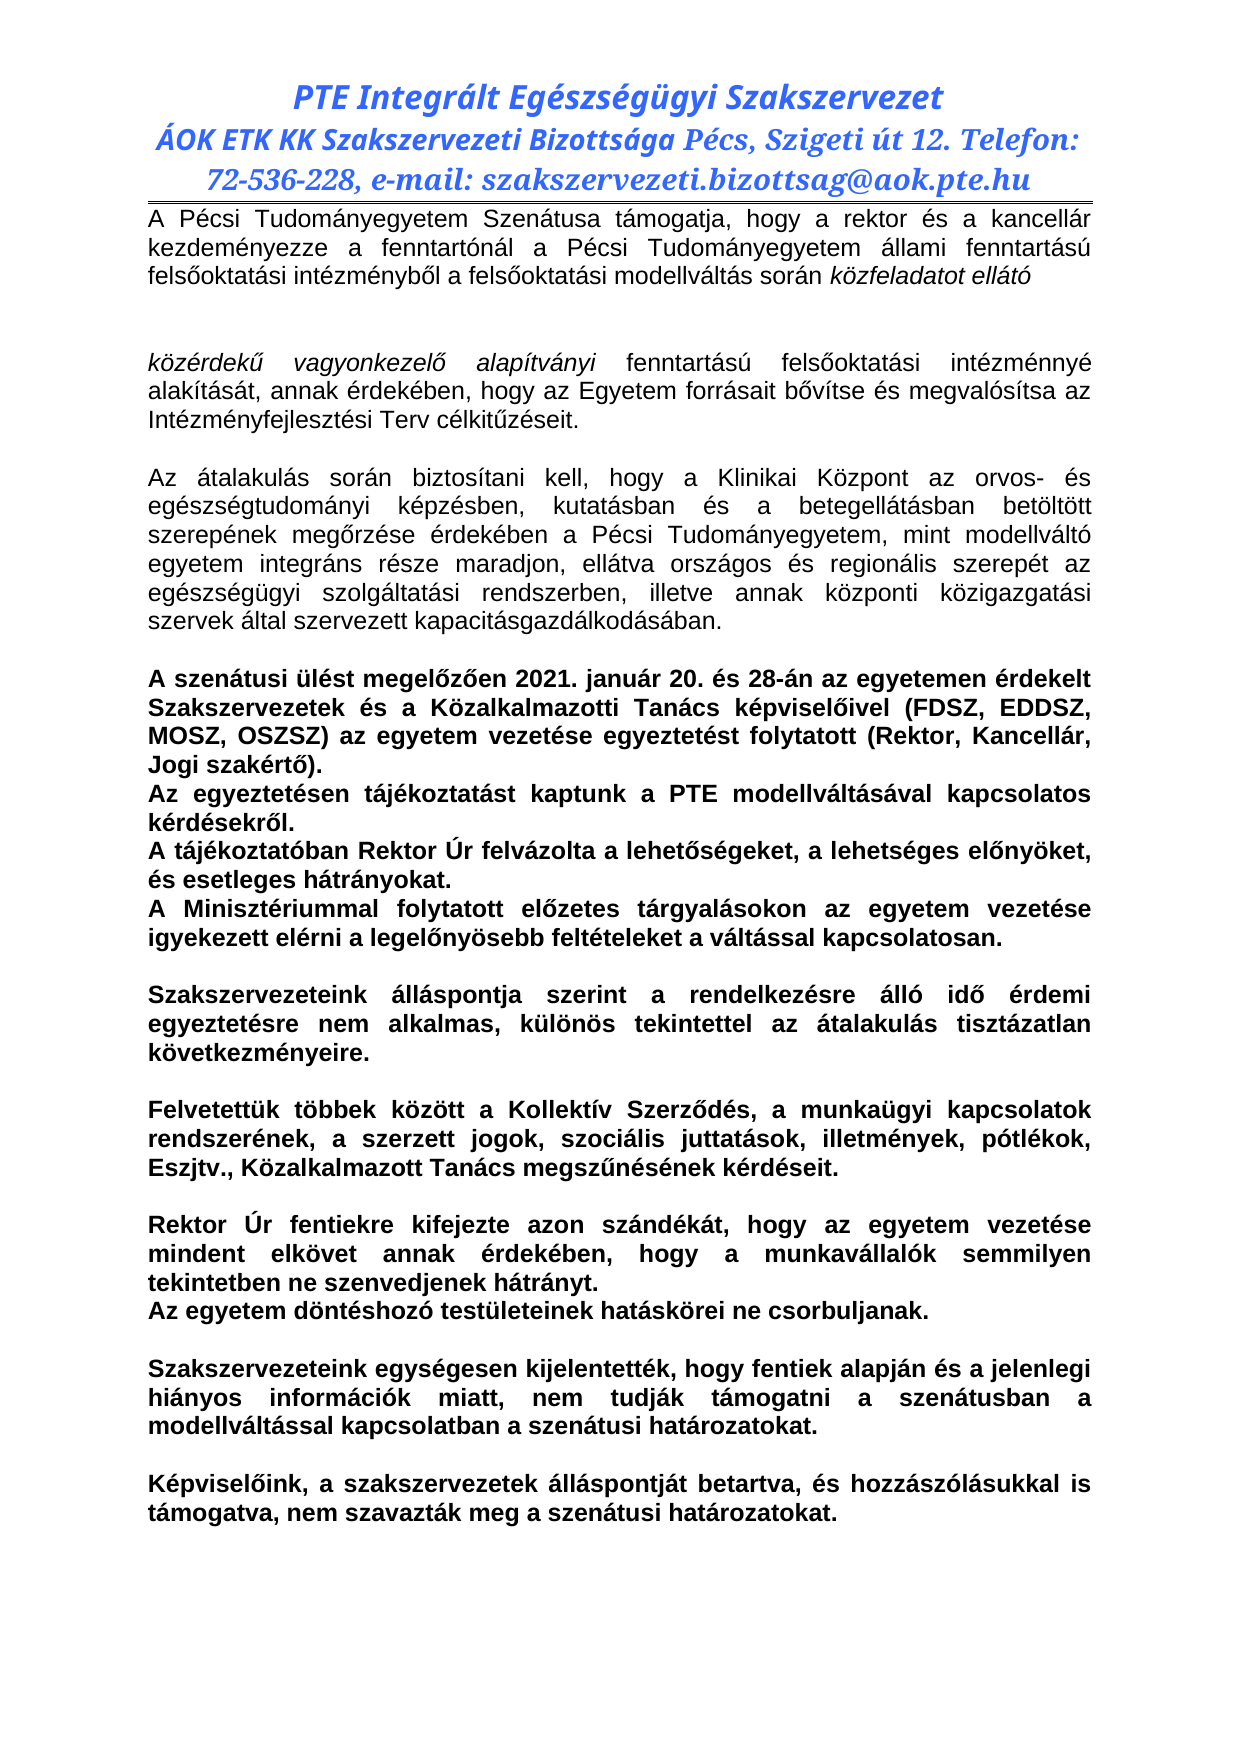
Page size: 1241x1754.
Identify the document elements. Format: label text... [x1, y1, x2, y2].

text Szakszervezeteink egységesen kijelentették, hogy fentiek alapján és a jelenlegi hiányos információk miatt, nem tudják támogatni a szenátusban a modellváltással kapcsolatban a szenátusi határozatokat. [148, 1354, 1093, 1440]
text Képviselőink, a szakszervezetek álláspontját betartva, és hozzászólásukkal is támogatva, nem szavazták meg a szenátusi határozatokat. [148, 1469, 1093, 1526]
text Az egyetem döntéshozó testületeinek hatáskörei ne csorbuljanak. [148, 1296, 1093, 1325]
text Szakszervezeteink álláspontja szerint a rendelkezésre álló idő érdemi egyeztetésre nem alkalmas, különös tekintettel az átalakulás tisztázatlan következményeire. [148, 980, 1093, 1066]
text Rektor Úr fentiekre kifejezte azon szándékát, hogy az egyetem vezetése mindent elkövet annak érdekében, hogy a munkavállalók semmilyen tekintetben ne szenvedjenek hátrányt. [148, 1210, 1093, 1296]
text A tájékoztatóban Rektor Úr felvázolta a lehetőségeket, a lehetséges előnyöket, és esetleges hátrányokat. [148, 836, 1093, 894]
text Az átalakulás során biztosítani kell, hogy a Klinikai Központ az orvos- és egészségtudományi képzésben, kutatásban és a betegellátásban betöltött szerepének megőrzése érdekében a Pécsi Tudományegyetem, mint modellváltó egyetem integráns része maradjon, ellátva országos és regionális szerepét az egészségügyi szolgáltatási rendszerben, illetve annak központi közigazgatási szervek által szervezett kapacitásgazdálkodásában. [148, 462, 1093, 635]
text A Minisztériummal folytatott előzetes tárgyalásokon az egyetem vezetése igyekezett elérni a legelőnyösebb feltételeket a váltással kapcsolatosan. [148, 894, 1093, 951]
text Felvetettük többek között a Kollektív Szerződés, a munkaügyi kapcsolatok rendszerének, a szerzett jogok, szociális juttatások, illetmények, pótlékok, Eszjtv., Közalkalmazott Tanács megszűnésének kérdéseit. [148, 1095, 1093, 1181]
text A szenátusi ülést megelőzően 2021. január 20. és 28-án az egyetemen érdekelt Szakszervezetek és a Közalkalmazotti Tanács képviselőivel (FDSZ, EDDSZ, MOSZ, OSZSZ) az egyetem vezetése egyeztetést folytatott (Rektor, Kancellár, Jogi szakértő). [148, 664, 1093, 779]
text Az egyeztetésen tájékoztatást kaptunk a PTE modellváltásával kapcsolatos kérdésekről. [148, 779, 1093, 836]
text A Pécsi Tudományegyetem Szenátusa támogatja, hogy a rektor és a kancellár kezdeményezze a fenntartónál a Pécsi Tudományegyetem állami fenntartású felsőoktatási intézményből a felsőoktatási modellváltás során közfeladatot ellátó [148, 204, 1093, 290]
text közérdekű vagyonkezelő alapítványi fenntartású felsőoktatási intézménnyé alakítását, annak érdekében, hogy az Egyetem forrásait bővítse és megvalósítsa az Intézményfejlesztési Terv célkitűzéseit. [148, 347, 1093, 434]
